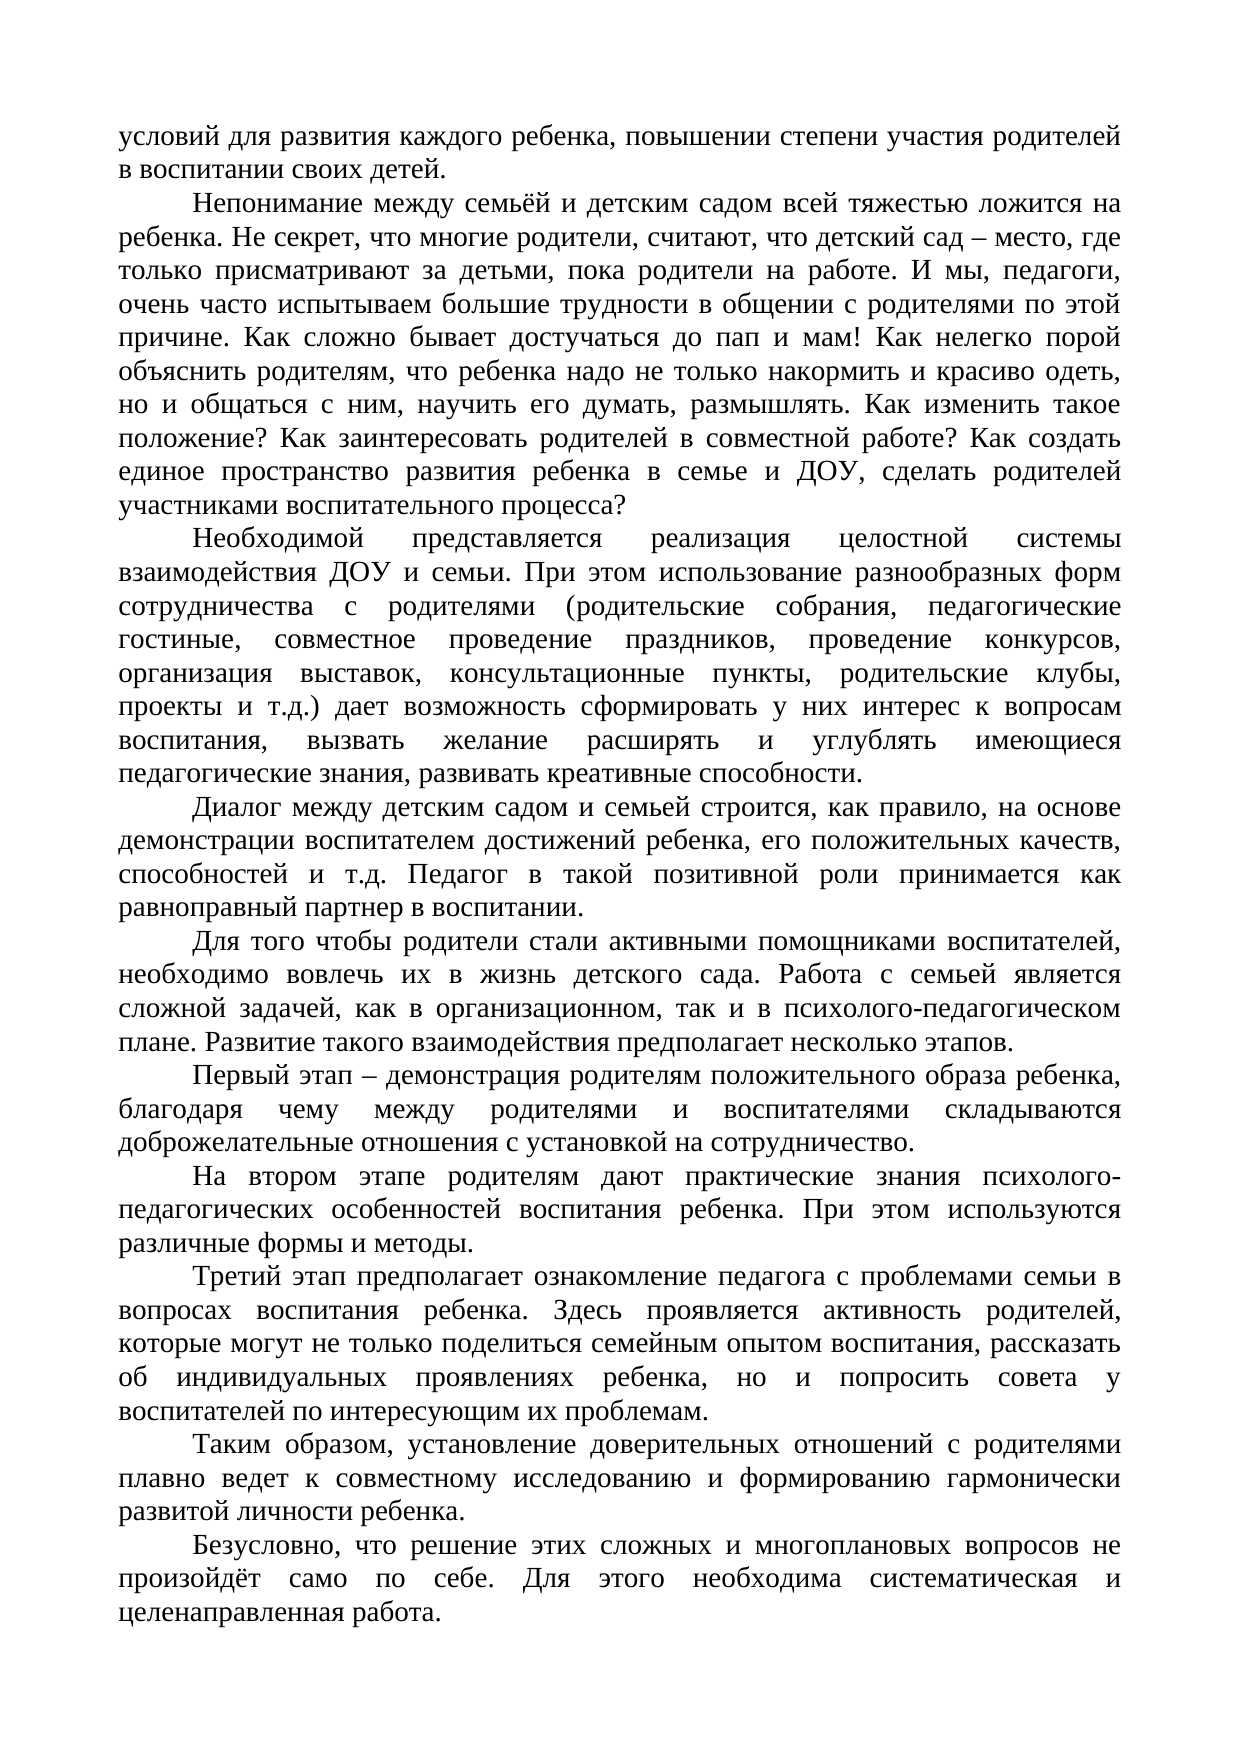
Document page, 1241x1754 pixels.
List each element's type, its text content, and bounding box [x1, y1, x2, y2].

list Необходимой представляется реализация целостной системы взаимодействия ДОУ и семьи. При этом использование разнообразных форм сотрудничества с родителями (родительские собрания, педагогические гостиные, совместное проведение праздников, проведение конкурсов, организация выставок, консультационные пункты, родительские клубы, проекты и т.д.) дает возможность сформировать у них интерес к вопросам воспитания, вызвать желание расширять и углублять имеющиеся педагогические знания, развивать креативные способности. [118, 521, 1122, 789]
text Первый этап – демонстрация родителям положительного образа ребенка, благодаря чему между родителями и воспитателями складываются доброжелательные отношения с установкой на сотрудничество. [118, 1057, 1122, 1158]
text На втором этапе родителям дают практические знания психолого-педагогических особенностей воспитания ребенка. При этом используются различные формы и методы. [118, 1158, 1122, 1258]
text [118, 118, 1122, 185]
text Третий этап предполагает ознакомление педагога с проблемами семьи в вопросах воспитания ребенка. Здесь проявляется активность родителей, которые могут не только поделиться семейным опытом воспитания, рассказать об индивидуальных проявлениях ребенка, но и попросить совета у воспитателей по интересующим их проблемам. [118, 1258, 1122, 1426]
text Безусловно, что решение этих сложных и многоплановых вопросов не произойдёт само по себе. Для этого необходима систематическая и целенаправленная работа. [118, 1527, 1122, 1627]
text Диалог между детским садом и семьей строится, как правило, на основе демонстрации воспитателем достижений ребенка, его положительных качеств, способностей и т.д. Педагог в такой позитивной роли принимается как равноправный партнер в воспитании. [118, 789, 1122, 923]
text Таким образом, установление доверительных отношений с родителями плавно ведет к совместному исследованию и формированию гармонически развитой личности ребенка. [118, 1426, 1122, 1527]
text Для того чтобы родители стали активными помощниками воспитателей, необходимо вовлечь их в жизнь детского сада. Работа с семьей является сложной задачей, как в организационном, так и в психолого-педагогическом плане. Развитие такого взаимодействия предполагает несколько этапов. [118, 923, 1122, 1057]
text Непонимание между семьёй и детским садом всей тяжестью ложится на ребенка. Не секрет, что многие родители, считают, что детский сад – место, где только присматривают за детьми, пока родители на работе. И мы, педагоги, очень часто испытываем большие трудности в общении с родителями по этой причине. Как сложно бывает достучаться до пап и мам! Как нелегко порой объяснить родителям, что ребенка надо не только накормить и красиво одеть, но и общаться с ним, научить его думать, размышлять. Как изменить такое положение? Как заинтересовать родителей в совместной работе? Как создать единое пространство развития ребенка в семье и ДОУ, сделать родителей участниками воспитательного процесса? [118, 185, 1122, 521]
